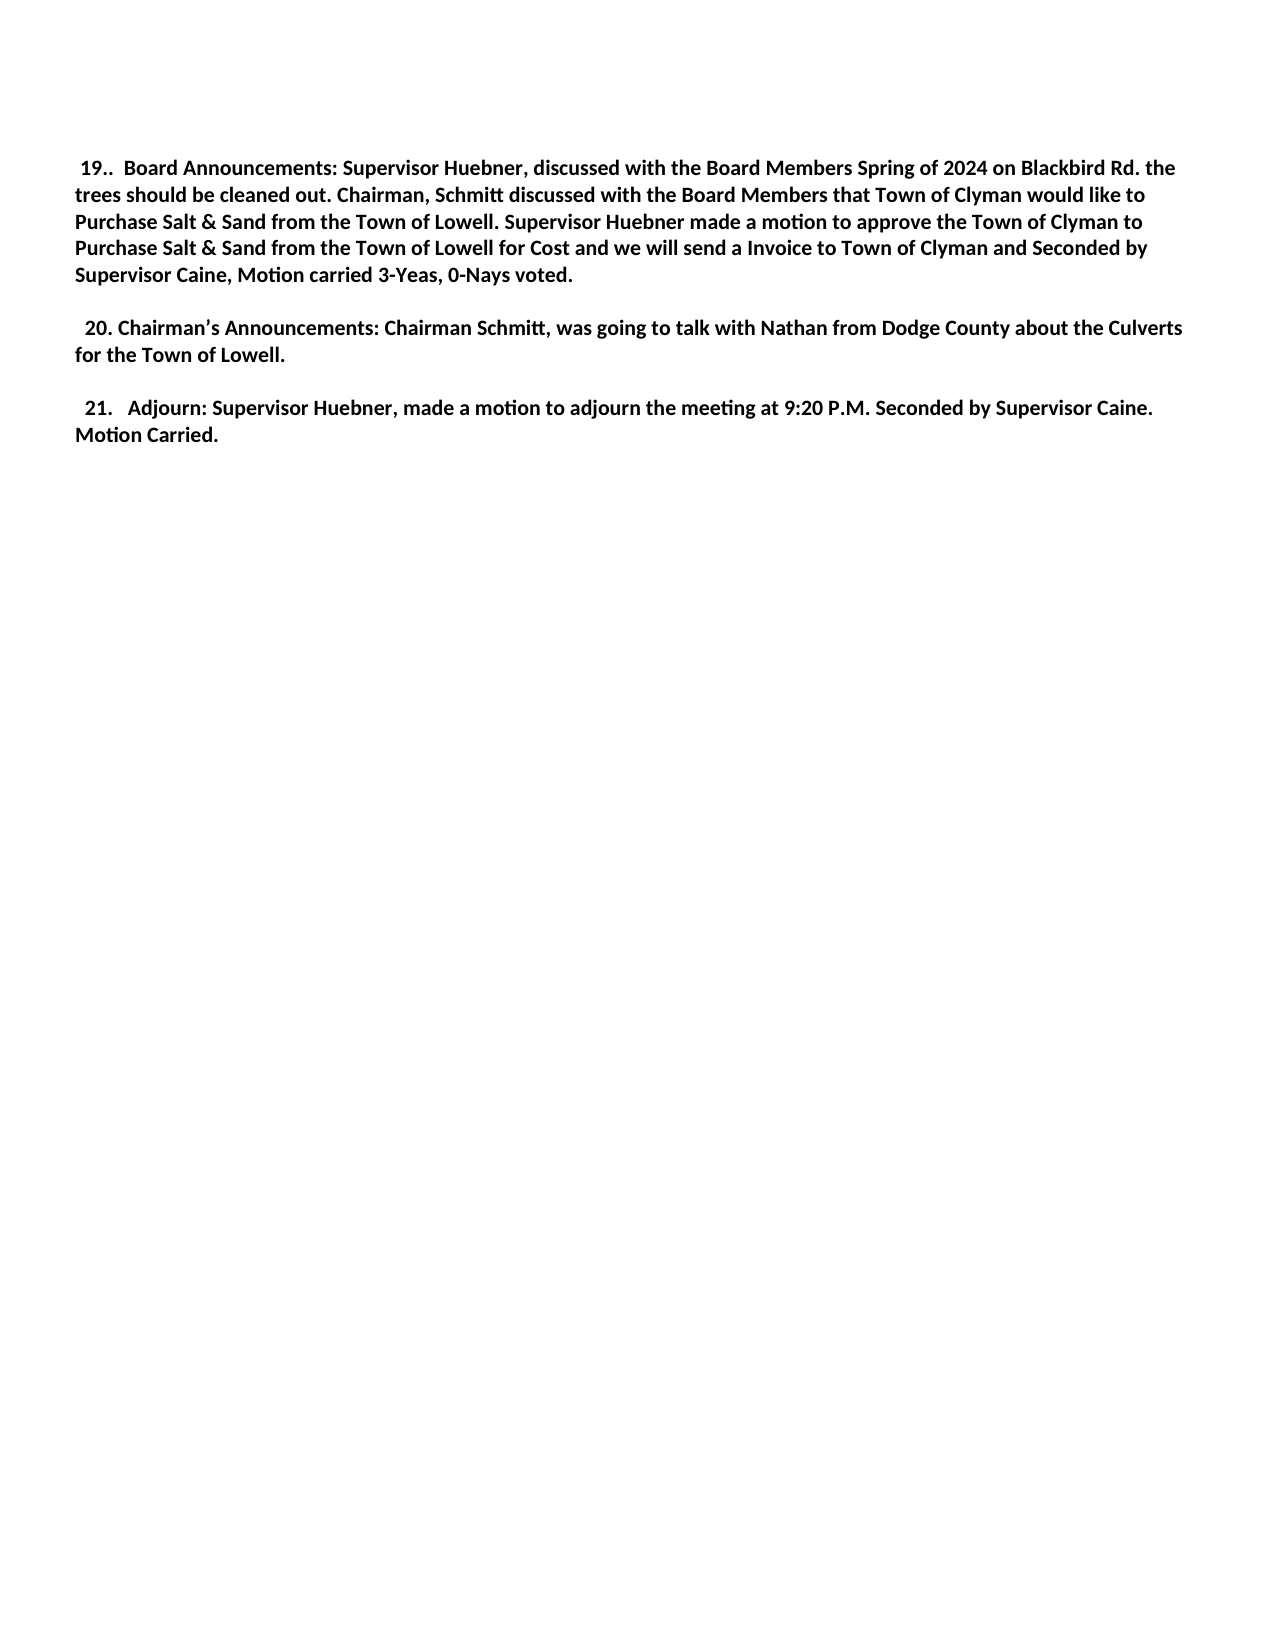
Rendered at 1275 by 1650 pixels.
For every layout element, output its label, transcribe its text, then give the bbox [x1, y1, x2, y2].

text 20. Chairman’s Announcements: Chairman Schmitt, was going to talk with Nathan from Dodge County about the Culverts for the Town of Lowell. [75, 314, 1200, 368]
text 19.. Board Announcements: Supervisor Huebner, discussed with the Board Members Spring of 2024 on Blackbird Rd. the trees should be cleaned out. Chairman, Schmitt discussed with the Board Members that Town of Clyman would like to Purchase Salt & Sand from the Town of Lowell. Supervisor Huebner made a motion to approve the Town of Clyman to Purchase Salt & Sand from the Town of Lowell for Cost and we will send a Invoice to Town of Clyman and Seconded by Supervisor Caine, Motion carried 3-Yeas, 0-Nays voted. [75, 154, 1200, 288]
text 21. Adjourn: Supervisor Huebner, made a motion to adjourn the meeting at 9:20 P.M. Seconded by Supervisor Caine. Motion Carried. [75, 394, 1200, 448]
